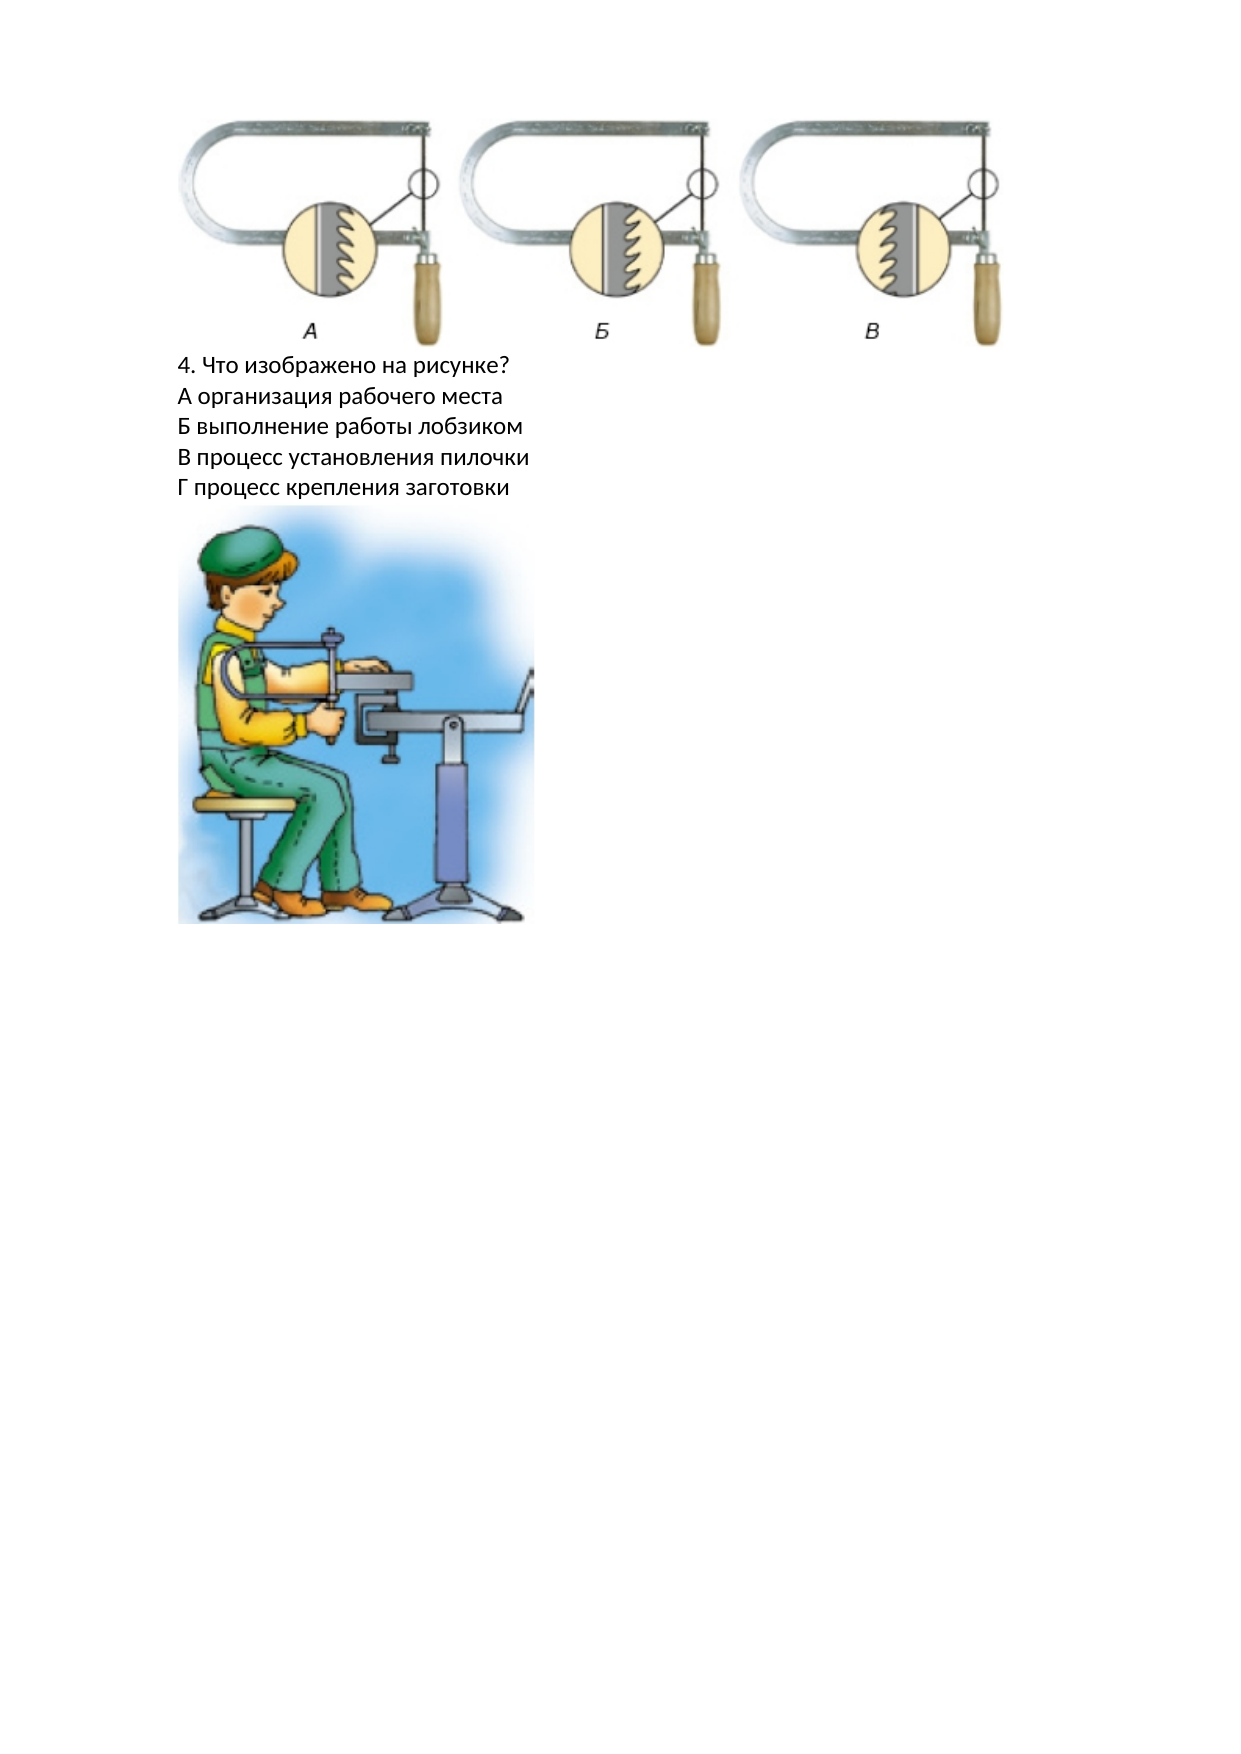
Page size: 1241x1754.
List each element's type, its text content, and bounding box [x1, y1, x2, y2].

text А организация рабочего места Б выполнение работы лобзиком В процесс установления пилочки Г процесс крепления заготовки [177, 380, 1152, 502]
text 4. Что изображено на рисунке? [177, 349, 1152, 380]
picture [177, 118, 1004, 350]
picture [177, 502, 535, 924]
